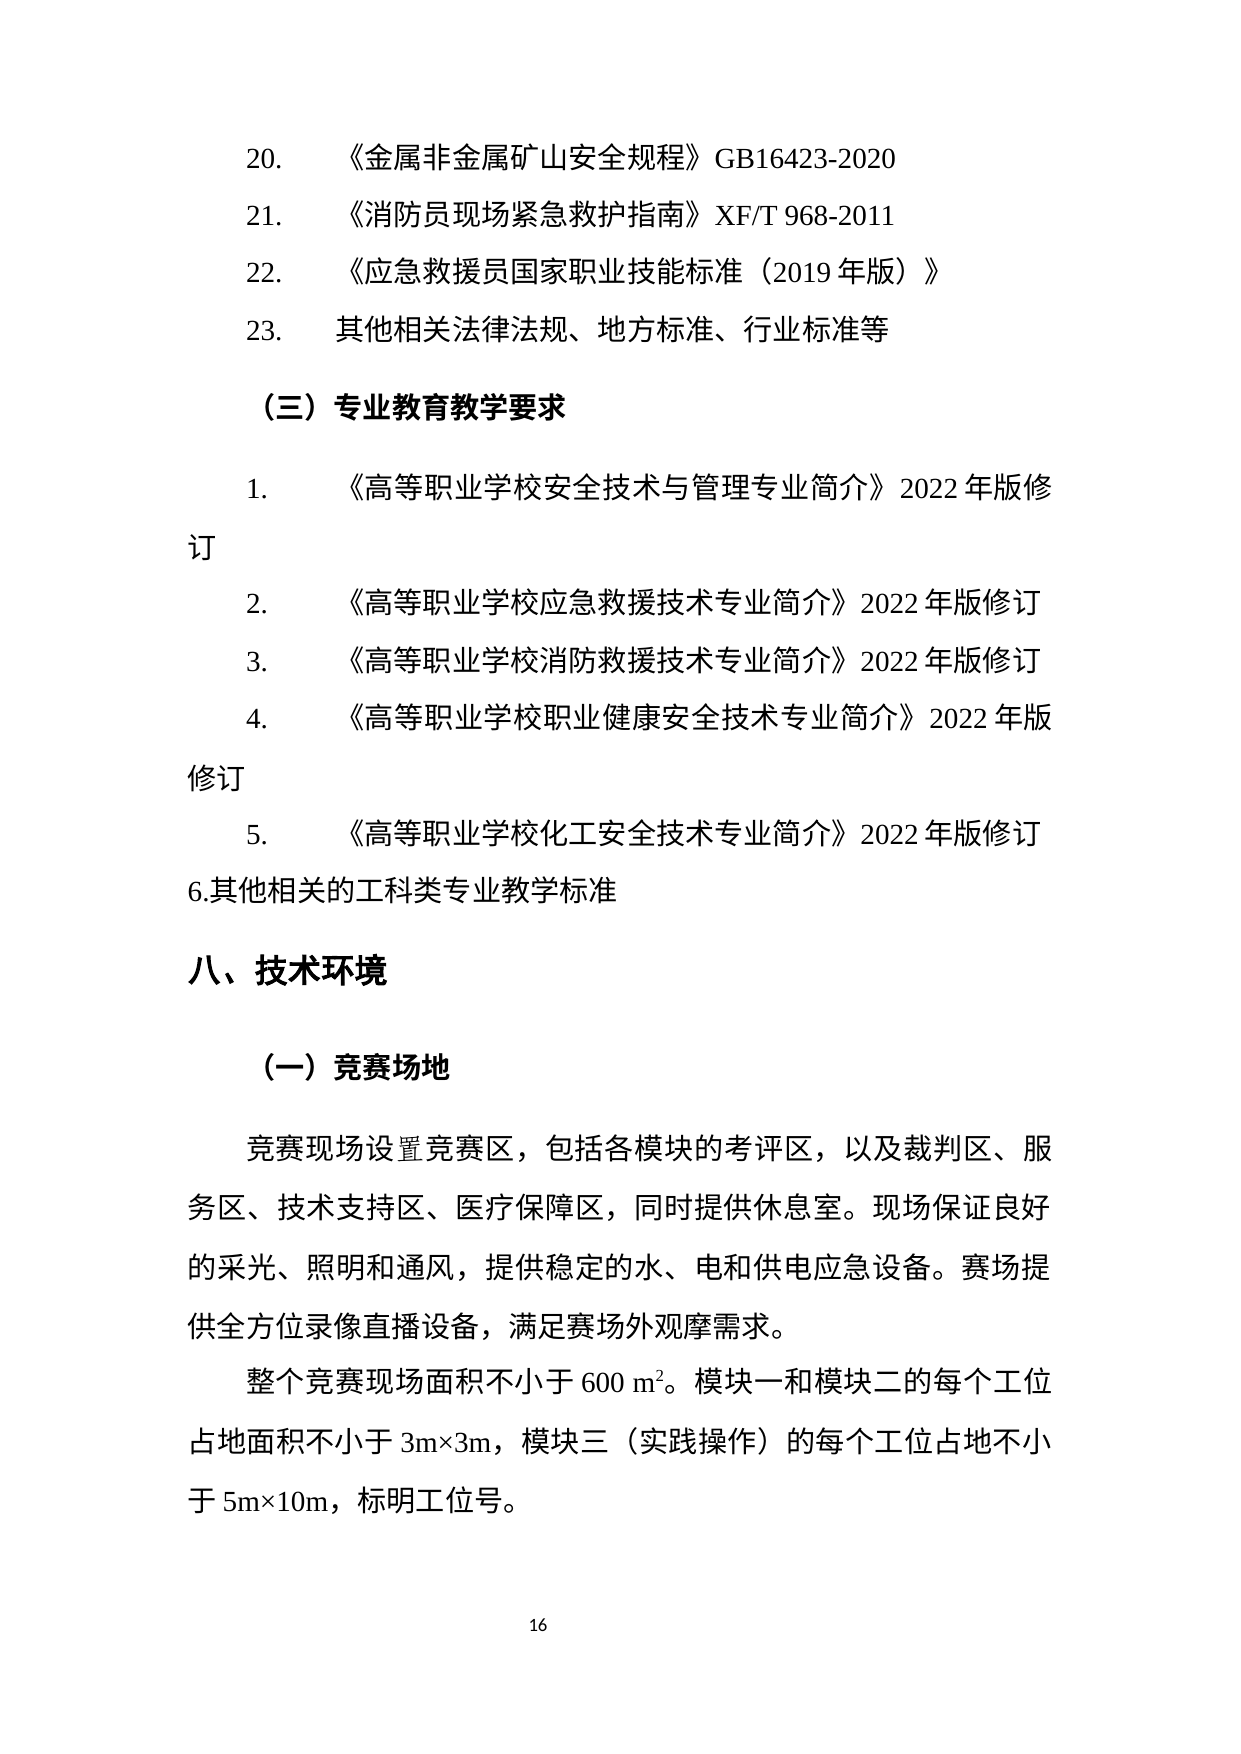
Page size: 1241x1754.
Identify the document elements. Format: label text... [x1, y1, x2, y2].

list 《高等职业学校化工安全技术专业简介》2022年版修订 [187, 813, 1053, 853]
list 《消防员现场紧急救护指南》XF/T 968-2011 [187, 194, 1053, 234]
subtitle （三）专业教育教学要求 [187, 366, 1053, 446]
list 6.其他相关的工科类专业教学标准 [187, 871, 1053, 910]
list 《高等职业学校消防救援技术专业简介》2022年版修订 [187, 640, 1053, 680]
subtitle 八、技术环境 [187, 948, 1053, 987]
list 《高等职业学校职业健康安全技术专业简介》2022年版修订 [187, 697, 1053, 797]
list 其他相关法律法规、地方标准、行业标准等 [187, 309, 1053, 349]
list 《高等职业学校安全技术与管理专业简介》2022年版修订 [187, 467, 1053, 566]
list 《金属非金属矿山安全规程》GB16423-2020 [187, 137, 1053, 176]
list 《应急救援员国家职业技能标准（2019年版）》 [187, 252, 1053, 291]
subtitle （一）竞赛场地 [187, 1026, 1053, 1106]
text 竞赛现场设置竞赛区，包括各模块的考评区，以及裁判区、服务区、技术支持区、医疗保障区，同时提供休息室。现场保证良好的采光、照明和通风，提供稳定的水、电和供电应急设备。赛场提供全方位录像直播设备，满足赛场外观摩需求。 [187, 1127, 1053, 1345]
list 《高等职业学校应急救援技术专业简介》2022年版修订 [187, 583, 1053, 622]
text 整个竞赛现场面积不小于600 m2。模块一和模块二的每个工位占地面积不小于3m×3m，模块三（实践操作）的每个工位占地不小于5m×10m，标明工位号。 [187, 1361, 1053, 1520]
